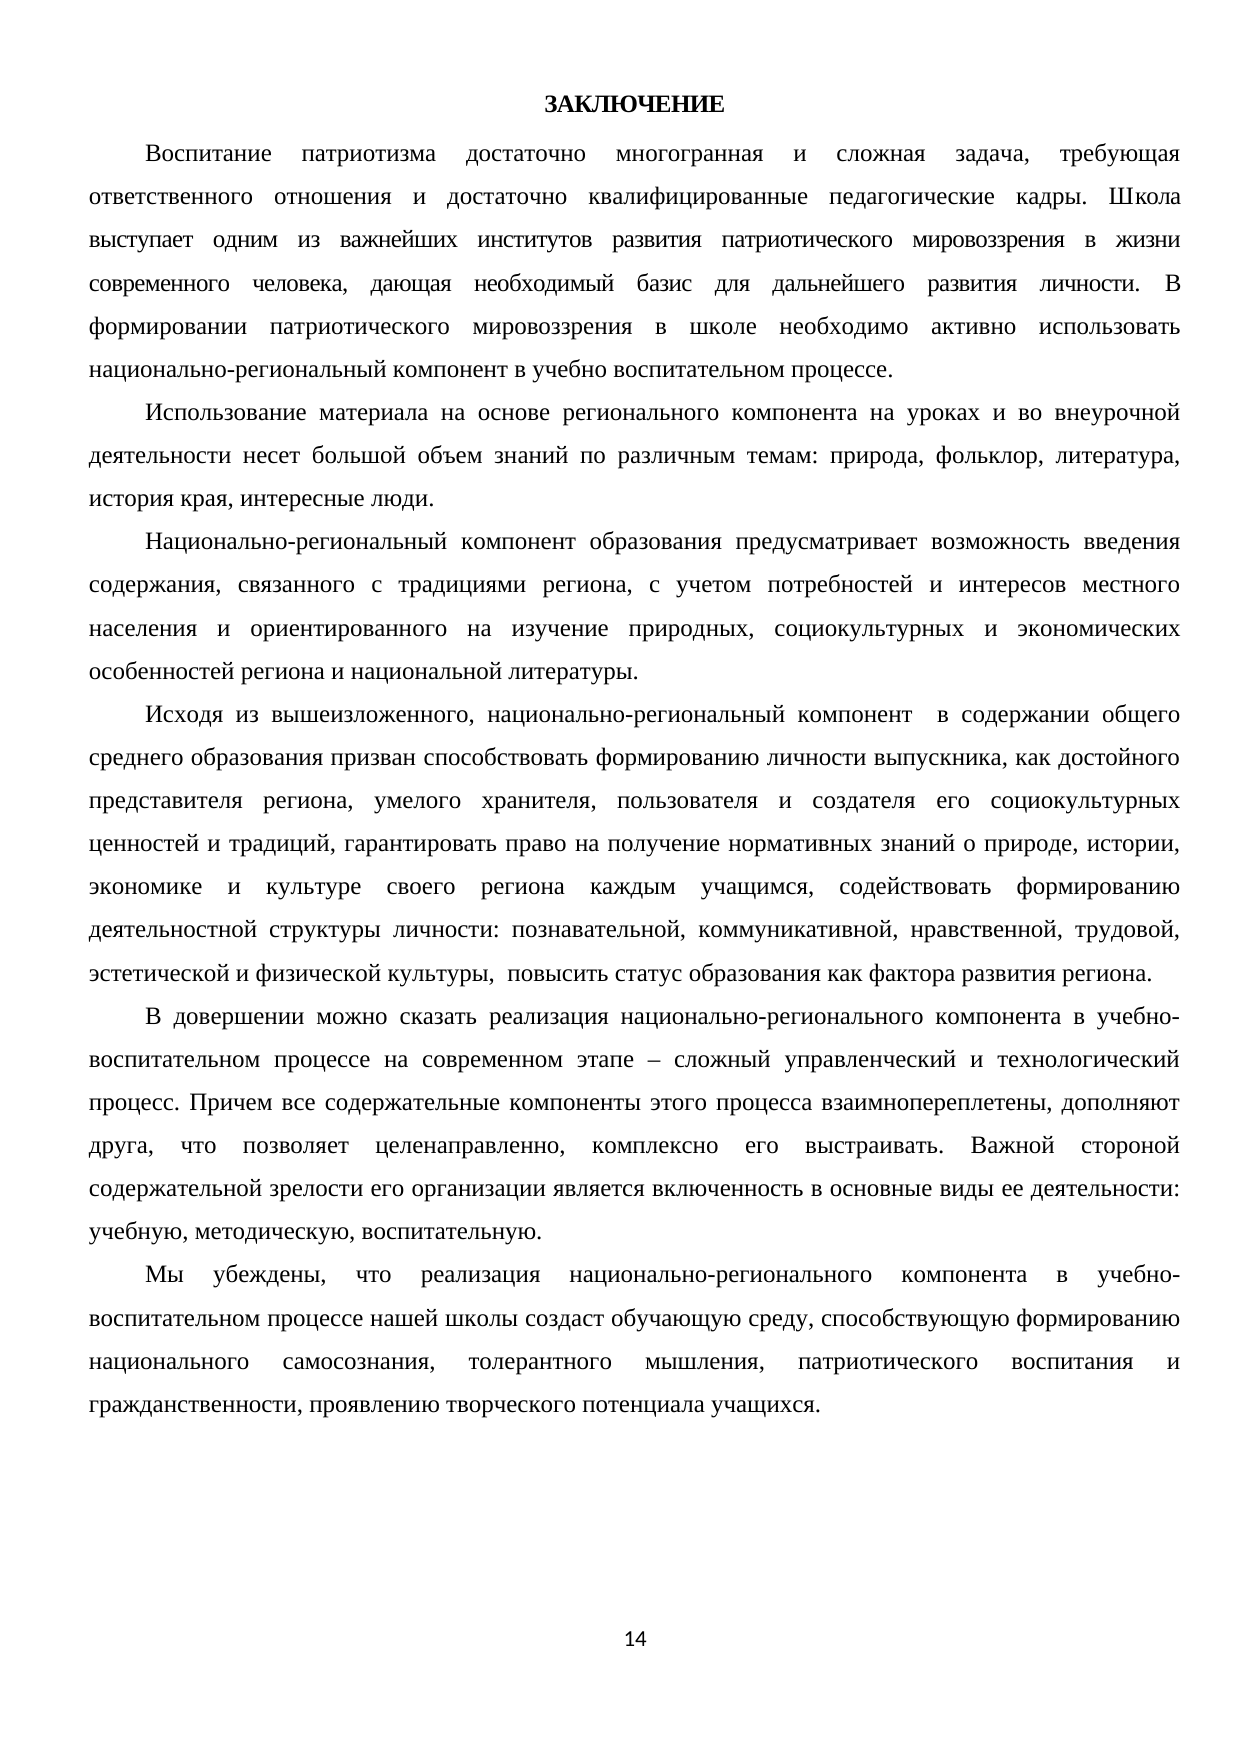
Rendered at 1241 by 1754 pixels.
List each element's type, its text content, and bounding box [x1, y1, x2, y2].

text Исходя из вышеизложенного, национально-региональный компонент в содержании общего среднего образования призван способствовать формированию личности выпускника, как достойного представителя региона, умелого хранителя, пользователя и создателя его социокультурных ценностей и традиций, гарантировать право на получение нормативных знаний о природе, истории, экономике и культуре своего региона каждым учащимся, содействовать формированию деятельностной структуры личности: познавательной, коммуникативной, нравственной, трудовой, эстетической и физической культуры, повысить статус образования как фактора развития региона. [89, 699, 1181, 986]
text ЗАКЛЮЧЕНИЕ [89, 89, 1181, 117]
text Мы убеждены, что реализация национально-регионального компонента в учебно-воспитательном процессе нашей школы создаст обучающую среду, способствующую формированию национального самосознания, толерантного мышления, патриотического воспитания и гражданственности, проявлению творческого потенциала учащихся. [89, 1259, 1181, 1418]
text Национально-региональный компонент образования предусматривает возможность введения содержания, связанного с традициями региона, с учетом потребностей и интересов местного населения и ориентированного на изучение природных, социокультурных и экономических особенностей региона и национальной литературы. [89, 526, 1181, 684]
text Использование материала на основе регионального компонента на уроках и во внеурочной деятельности несет большой объем знаний по различным темам: природа, фольклор, литература, история края, интересные люди. [89, 397, 1181, 512]
text В довершении можно сказать реализация национально-регионального компонента в учебно-воспитательном процессе на современном этапе – сложный управленческий и технологический процесс. Причем все содержательные компоненты этого процесса взаимнопереплетены, дополняют друга, что позволяет целенаправленно, комплексно его выстраивать. Важной стороной содержательной зрелости его организации является включенность в основные виды ее деятельности: учебную, методическую, воспитательную. [89, 1001, 1181, 1245]
text Воспитание патриотизма достаточно многогранная и сложная задача, требующая ответственного отношения и достаточно квалифицированные педагогические кадры. Школа выступает одним из важнейших институтов развития патриотического мировоззрения в жизни современного человека, дающая необходимый базис для дальнейшего развития личности. В формировании патриотического мировоззрения в школе необходимо активно использовать национально-региональный компонент в учебно воспитательном процессе. [89, 138, 1181, 383]
